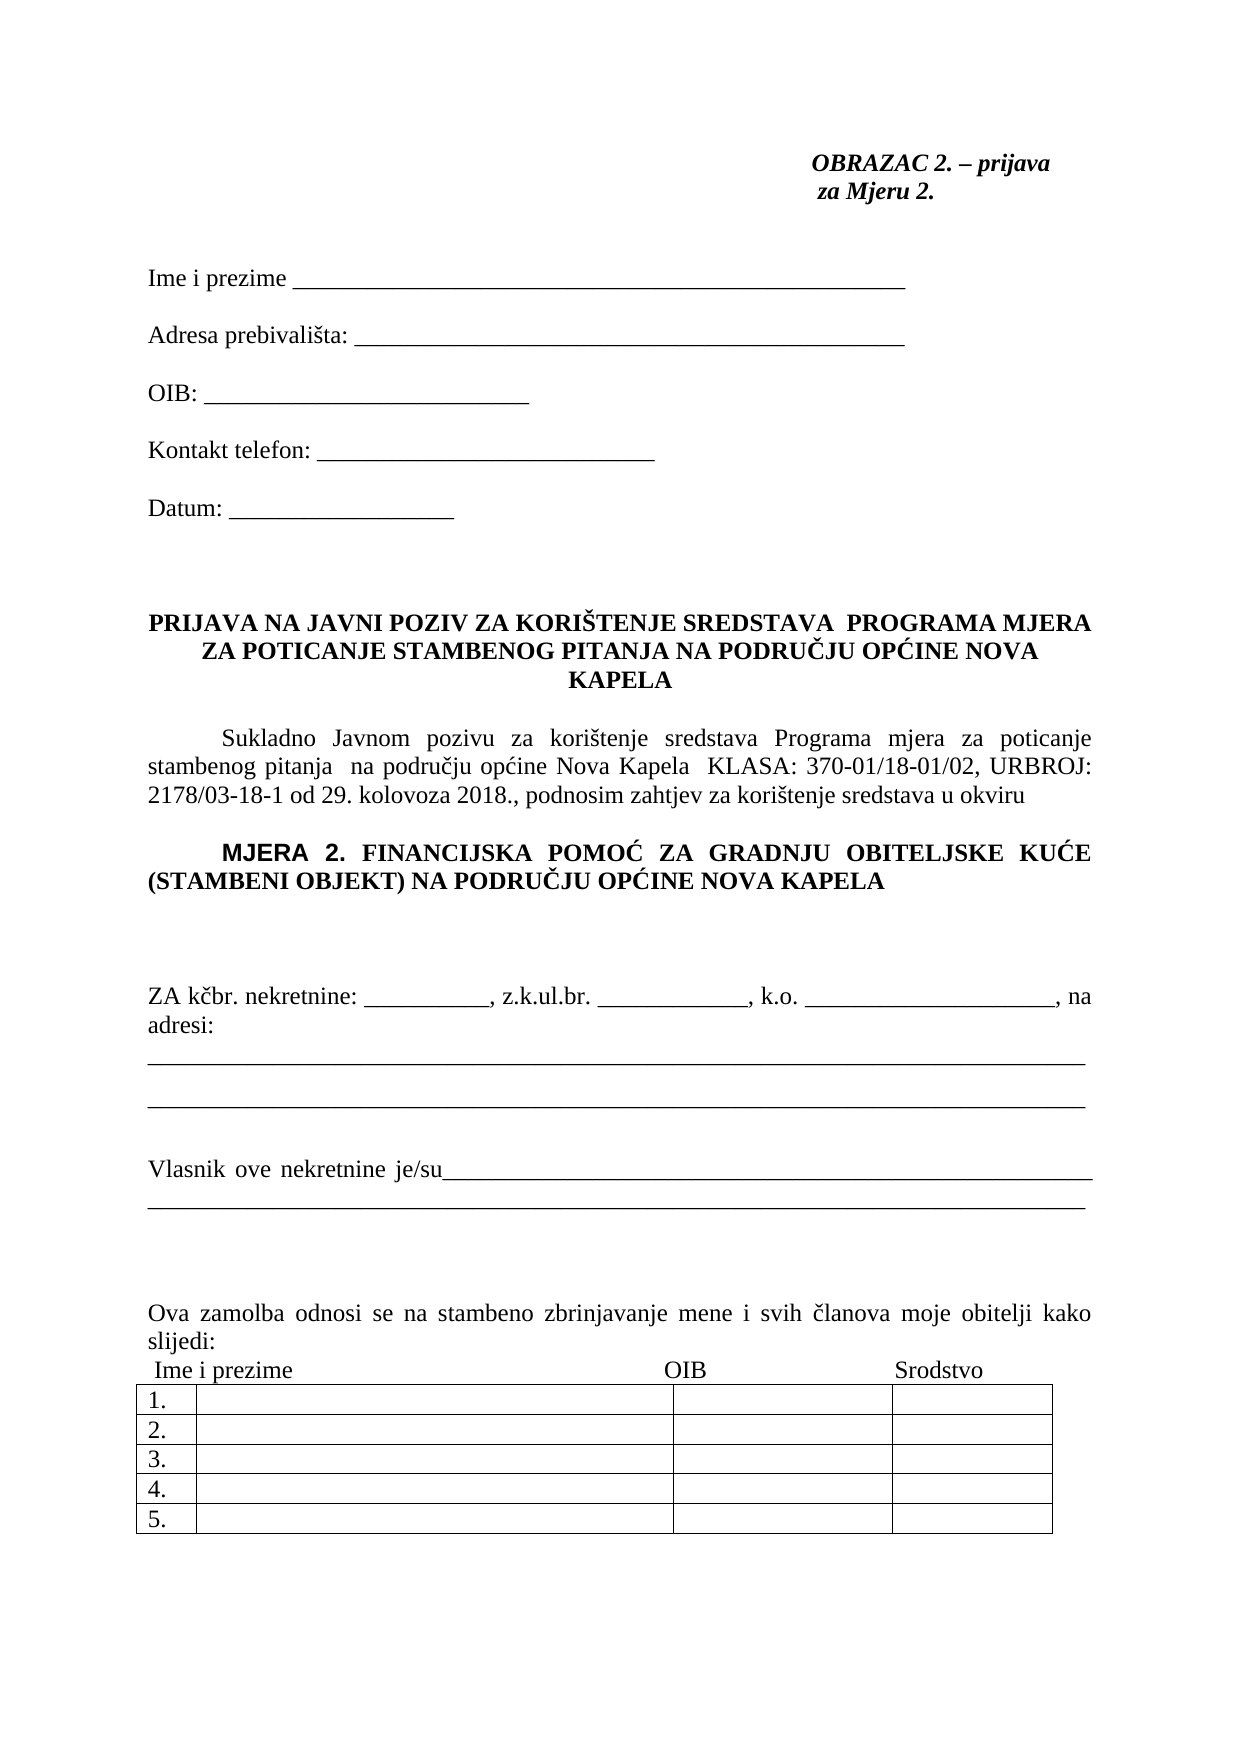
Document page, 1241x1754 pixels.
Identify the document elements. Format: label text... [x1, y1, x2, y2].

text Datum: __________________ [148, 493, 1093, 521]
table_header [893, 1385, 1052, 1414]
text Adresa prebivališta: ____________________________________________ [148, 320, 1093, 349]
text Ime i prezime OIB Srodstvo [148, 1355, 1093, 1384]
table_cell 5. [137, 1504, 196, 1533]
text ZA POTICANJE STAMBENOG PITANJA NA PODRUČJU OPĆINE NOVA KAPELA [148, 636, 1093, 694]
text Sukladno Javnom pozivu za korištenje sredstava Programa mjera za poticanje stambenog pitanja na području općine Nova Kapela KLASA: 370-01/18-01/02, URBROJ: 2178/03-18-1 od 29. kolovoza 2018., podnosim zahtjev za korištenje sredstava u okviru [148, 723, 1093, 809]
table_cell [197, 1415, 673, 1443]
table_cell 4. [137, 1474, 196, 1503]
table_cell [674, 1504, 892, 1533]
table_header [674, 1385, 892, 1414]
table_cell 2. [137, 1415, 196, 1443]
table_cell [197, 1445, 673, 1473]
table_cell [674, 1445, 892, 1473]
text za Mjeru 2. [811, 176, 1093, 205]
table_cell [893, 1474, 1052, 1503]
table_cell [674, 1415, 892, 1443]
table_header [197, 1385, 673, 1414]
table_cell [197, 1504, 673, 1533]
table_cell [893, 1504, 1052, 1533]
table_cell 3. [137, 1445, 196, 1473]
table_cell [893, 1445, 1052, 1473]
table_cell [893, 1415, 1052, 1443]
text OBRAZAC 2. – prijava [811, 148, 1093, 176]
text Ime i prezime _________________________________________________ [148, 263, 1093, 291]
table_header 1. [137, 1385, 196, 1414]
text Kontakt telefon: ___________________________ [148, 435, 1093, 464]
text ZA kčbr. nekretnine: __________, z.k.ul.br. ____________, k.o. ____________________, na adresi: [148, 981, 1093, 1039]
text OIB: __________________________ [148, 378, 1093, 406]
text ______________________________________________________________________________________________________________________________________________________ [148, 1039, 1093, 1111]
text Ova zamolba odnosi se na stambeno zbrinjavanje mene i svih članova moje obitelji kako slijedi: [148, 1298, 1093, 1355]
table_cell [197, 1474, 673, 1503]
table_cell [674, 1474, 892, 1503]
text PRIJAVA NA JAVNI POZIV ZA KORIŠTENJE SREDSTAVA PROGRAMA MJERA [148, 608, 1093, 636]
text Vlasnik ove nekretnine je/su____________________________________________________ ___________________________________________________________________________ [148, 1154, 1093, 1211]
text MJERA 2. FINANCIJSKA POMOĆ ZA GRADNJU OBITELJSKE KUĆE (STAMBENI OBJEKT) NA PODRUČJU OPĆINE NOVA KAPELA [148, 838, 1092, 895]
